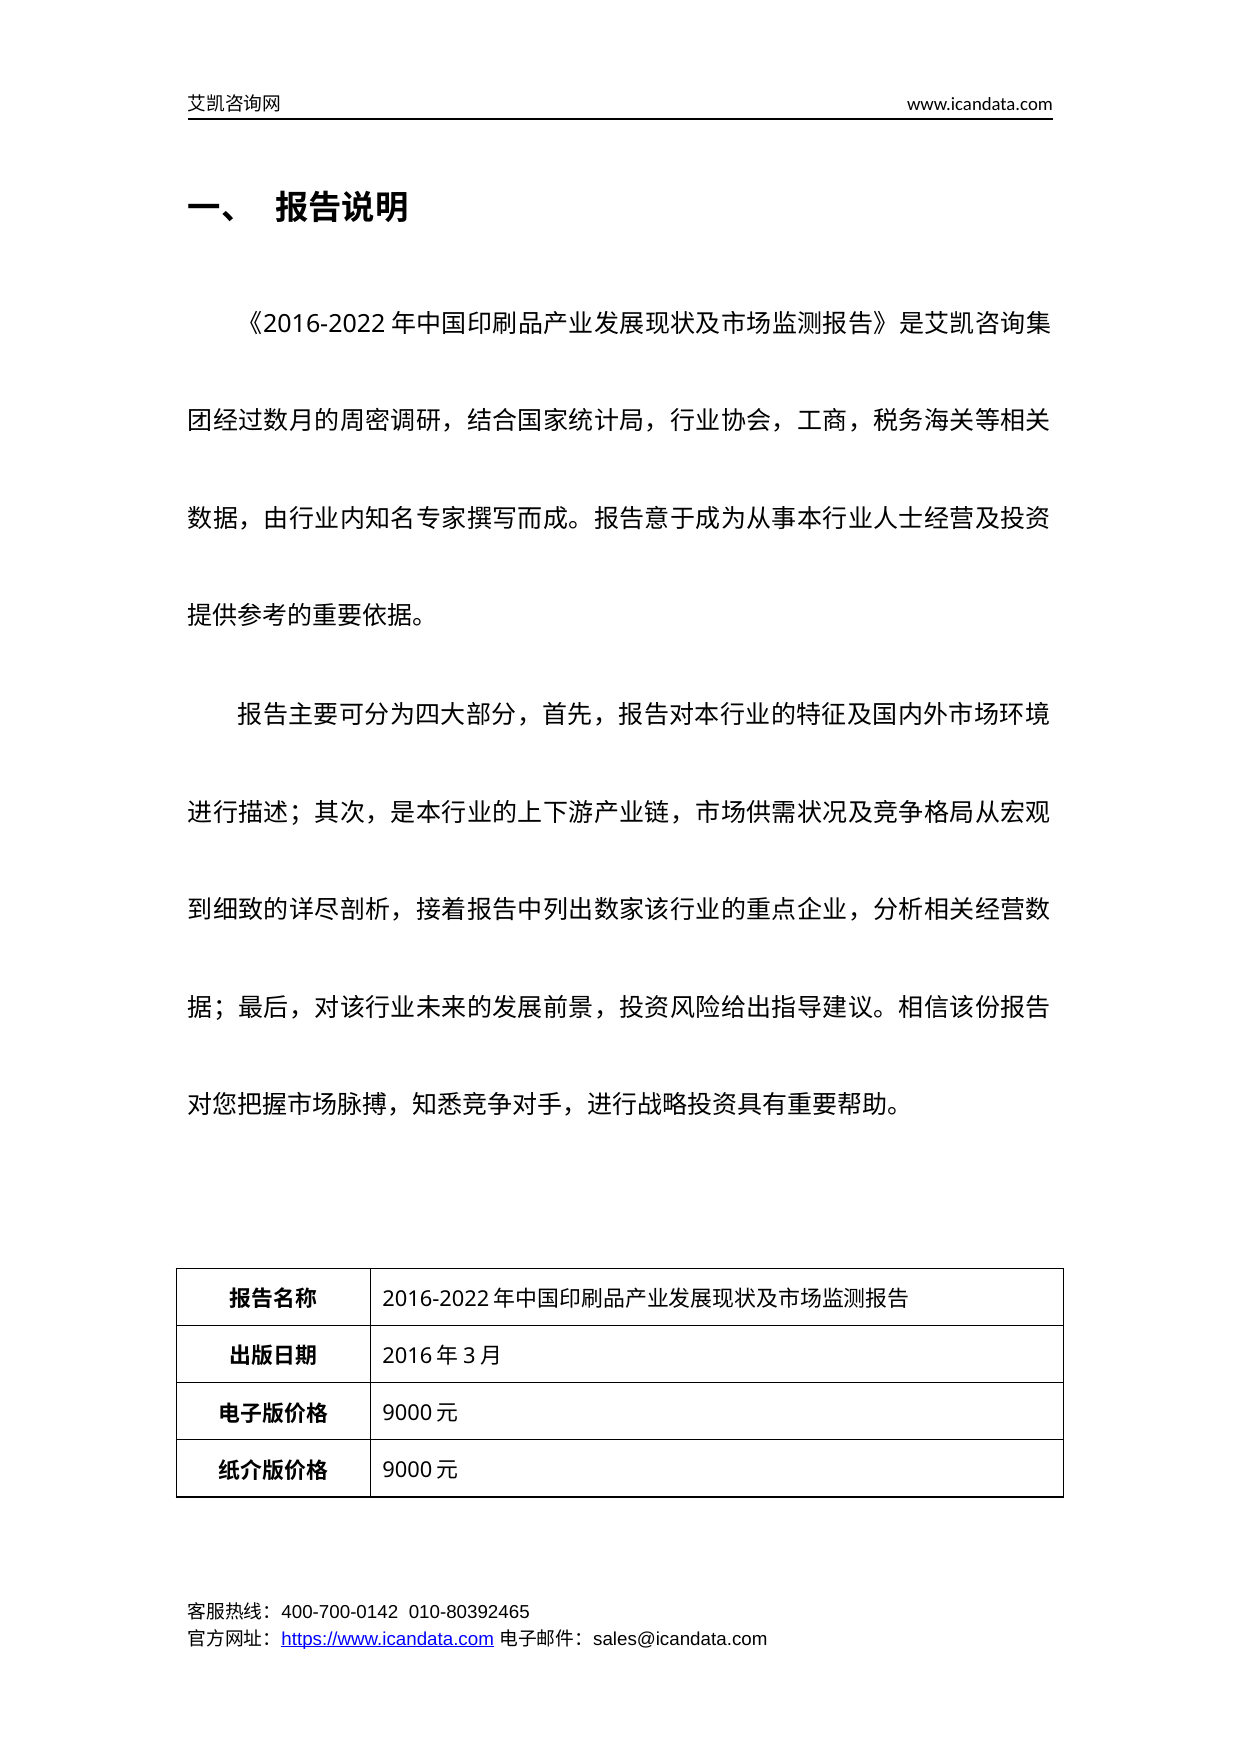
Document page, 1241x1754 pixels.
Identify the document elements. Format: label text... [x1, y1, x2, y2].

text 报告主要可分为四大部分，首先，报告对本行业的特征及国内外市场环境进行描述；其次，是本行业的上下游产业链，市场供需状况及竞争格局从宏观到细致的详尽剖析，接着报告中列出数家该行业的重点企业，分析相关经营数据；最后，对该行业未来的发展前景，投资风险给出指导建议。相信该份报告对您把握市场脉搏，知悉竞争对手，进行战略投资具有重要帮助。 [187, 681, 1053, 1136]
table_cell 9000元 [371, 1383, 1063, 1439]
table_cell 2016年3月 [371, 1326, 1063, 1382]
table_cell 9000元 [371, 1440, 1063, 1496]
table_header 报告名称 [177, 1269, 370, 1325]
table_cell 电子版价格 [177, 1383, 370, 1439]
subtitle 报告说明 [187, 172, 1053, 237]
table_cell 纸介版价格 [177, 1440, 370, 1496]
table_header 2016-2022年中国印刷品产业发展现状及市场监测报告 [371, 1269, 1063, 1325]
text 《2016-2022年中国印刷品产业发展现状及市场监测报告》是艾凯咨询集团经过数月的周密调研，结合国家统计局，行业协会，工商，税务海关等相关数据，由行业内知名专家撰写而成。报告意于成为从事本行业人士经营及投资提供参考的重要依据。 [187, 289, 1053, 646]
table_cell 出版日期 [177, 1326, 370, 1382]
